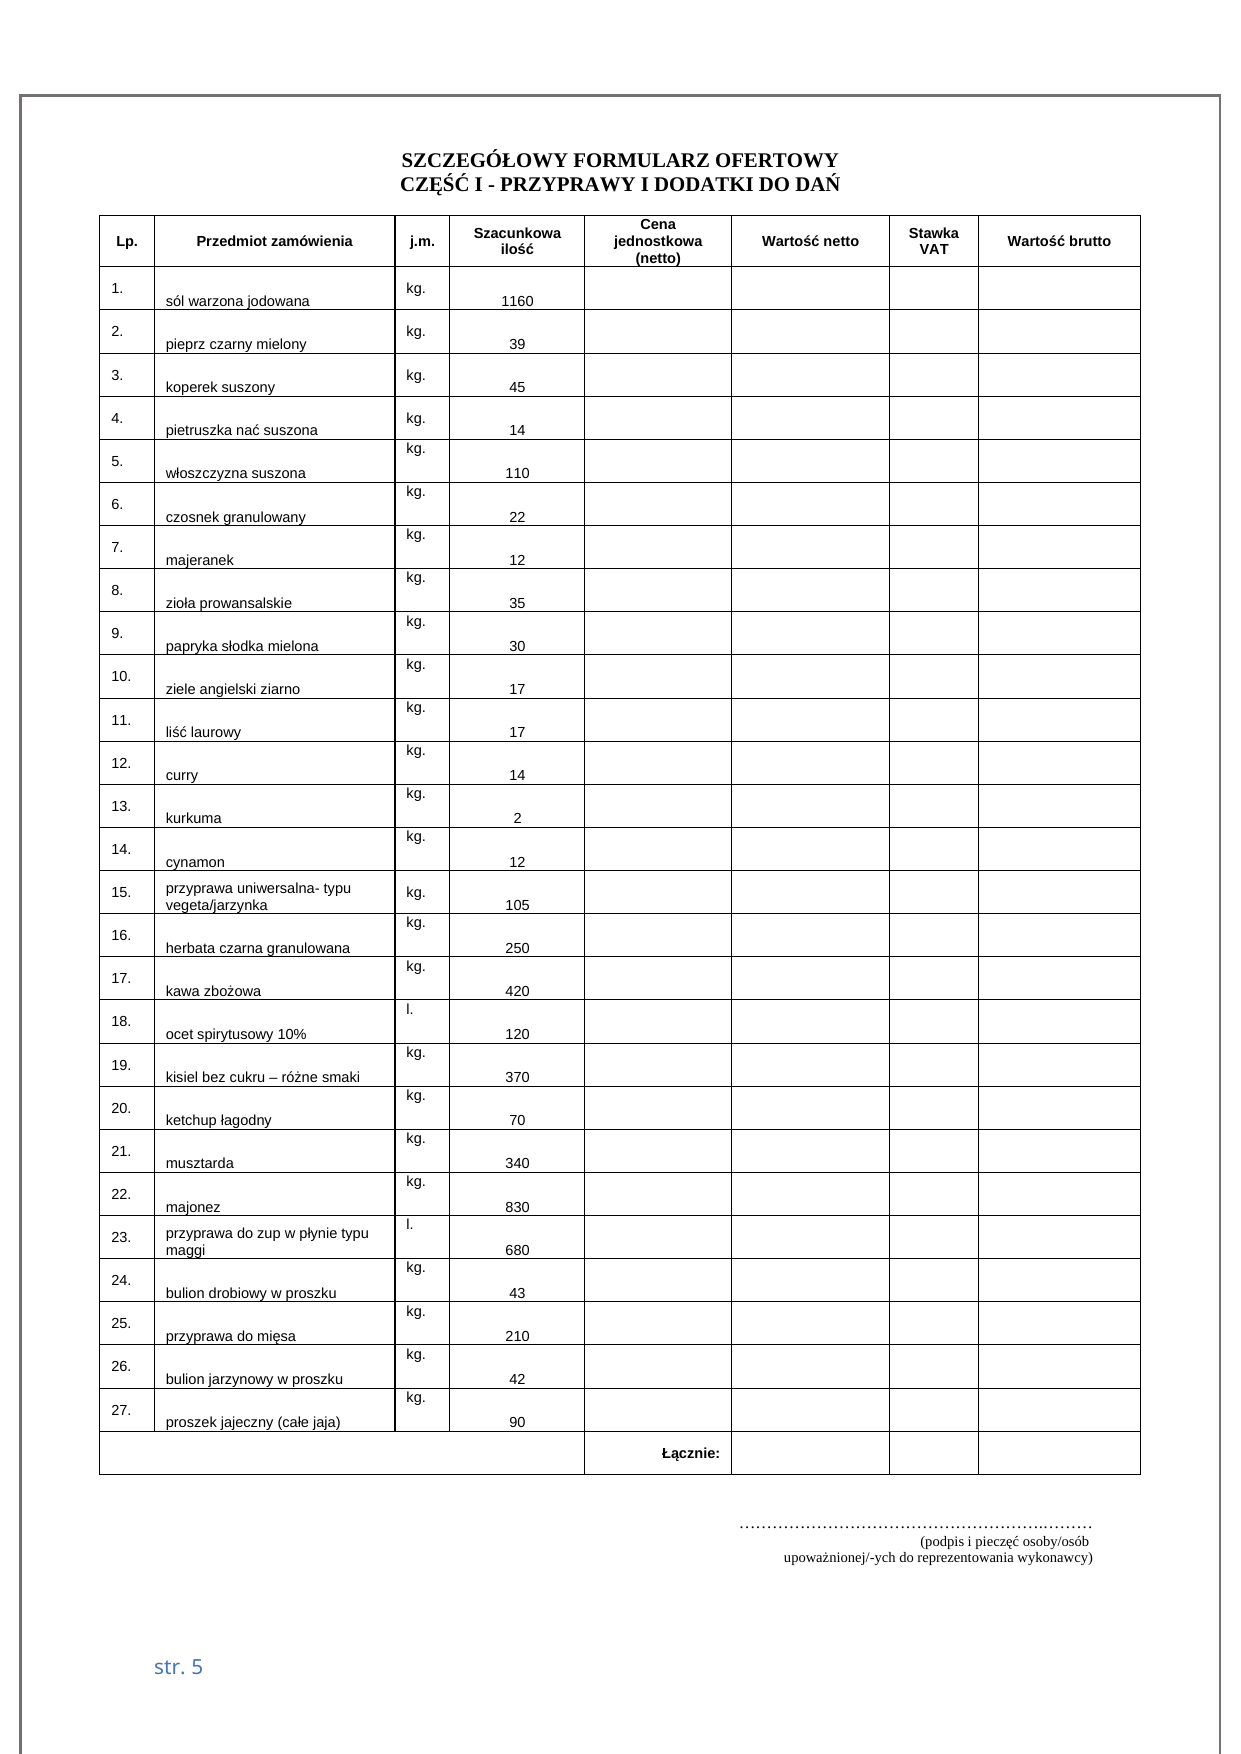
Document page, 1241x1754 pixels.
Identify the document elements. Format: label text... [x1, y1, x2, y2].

table_cell [890, 1302, 978, 1344]
table_cell ketchup łagodny [155, 1087, 394, 1129]
table_cell kg. [396, 1044, 449, 1086]
table_cell [585, 1345, 731, 1387]
table_cell [585, 699, 731, 741]
table_cell koperek suszony [155, 354, 394, 396]
table_cell [890, 1087, 978, 1129]
table_cell [890, 354, 978, 396]
table_cell 42 [450, 1345, 584, 1387]
table_cell [890, 483, 978, 525]
table_cell [979, 914, 1140, 956]
table_cell 17 [450, 655, 584, 697]
table_cell Łącznie: [585, 1432, 731, 1474]
table_cell ocet spirytusowy 10% [155, 1000, 394, 1042]
table_cell kg. [396, 699, 449, 741]
table_cell [732, 526, 889, 568]
table_cell kawa zbożowa [155, 957, 394, 999]
table_cell 18. [100, 1000, 154, 1042]
table_cell 8. [100, 569, 154, 611]
text SZCZEGÓŁOWY FORMULARZ OFERTOWY [148, 148, 1093, 172]
table_cell [732, 655, 889, 697]
table_cell kg. [396, 1130, 449, 1172]
table_cell [979, 1432, 1140, 1474]
table_cell [890, 1216, 978, 1258]
table_cell [732, 1173, 889, 1215]
table_cell [585, 1259, 731, 1301]
table_cell [585, 354, 731, 396]
table_cell musztarda [155, 1130, 394, 1172]
table_cell [585, 1173, 731, 1215]
table_cell 27. [100, 1389, 154, 1431]
table_cell [979, 742, 1140, 784]
table_cell [732, 828, 889, 870]
table_cell [585, 1389, 731, 1431]
table_cell [890, 612, 978, 654]
table_cell kg. [396, 397, 449, 439]
table_cell 16. [100, 914, 154, 956]
text (podpis i pieczęć osoby/osób upoważnionej/-ych do reprezentowania wykonawcy) [221, 1532, 1093, 1566]
table_cell [890, 655, 978, 697]
table_cell kg. [396, 828, 449, 870]
table_cell [979, 354, 1140, 396]
table_cell [732, 1389, 889, 1431]
table_cell 2 [450, 785, 584, 827]
table_cell kg. [396, 871, 449, 913]
table_cell [732, 871, 889, 913]
table_cell [890, 1345, 978, 1387]
table_cell [890, 1432, 978, 1474]
table_cell [732, 1432, 889, 1474]
table_cell [585, 569, 731, 611]
table_cell [585, 1044, 731, 1086]
table_cell 39 [450, 310, 584, 352]
table_cell [979, 569, 1140, 611]
table_cell cynamon [155, 828, 394, 870]
table_cell kg. [396, 569, 449, 611]
table_cell 7. [100, 526, 154, 568]
table_cell papryka słodka mielona [155, 612, 394, 654]
table_cell 70 [450, 1087, 584, 1129]
table_cell 105 [450, 871, 584, 913]
table_cell 340 [450, 1130, 584, 1172]
table_cell l. [396, 1000, 449, 1042]
table_cell [732, 1044, 889, 1086]
table_cell [890, 526, 978, 568]
table_cell 14 [450, 742, 584, 784]
table_cell [979, 1345, 1140, 1387]
table_cell kurkuma [155, 785, 394, 827]
table_cell [890, 699, 978, 741]
table_cell 90 [450, 1389, 584, 1431]
table_cell [890, 1130, 978, 1172]
table_cell [979, 440, 1140, 482]
table_cell [890, 1173, 978, 1215]
table_cell [732, 354, 889, 396]
table_cell 210 [450, 1302, 584, 1344]
table_cell pieprz czarny mielony [155, 310, 394, 352]
table_cell [979, 526, 1140, 568]
table_cell 25. [100, 1302, 154, 1344]
table_cell 9. [100, 612, 154, 654]
table_cell [979, 655, 1140, 697]
table_cell kg. [396, 1087, 449, 1129]
table_cell [979, 871, 1140, 913]
table_cell [732, 569, 889, 611]
table_cell kg. [396, 310, 449, 352]
table_cell [979, 612, 1140, 654]
table_cell [732, 957, 889, 999]
table_cell 12 [450, 828, 584, 870]
table_cell 35 [450, 569, 584, 611]
table_cell kg. [396, 655, 449, 697]
table_cell [732, 1130, 889, 1172]
table_header Lp. [100, 216, 154, 266]
table_cell [732, 699, 889, 741]
table_cell włoszczyzna suszona [155, 440, 394, 482]
table_cell 1. [100, 267, 154, 309]
table_cell [585, 310, 731, 352]
table_cell [890, 440, 978, 482]
table_cell [890, 310, 978, 352]
table_cell [890, 742, 978, 784]
table_cell 2. [100, 310, 154, 352]
table_cell [585, 871, 731, 913]
table_cell [732, 440, 889, 482]
table_cell kg. [396, 1302, 449, 1344]
table_cell 30 [450, 612, 584, 654]
table_header Przedmiot zamówienia [155, 216, 394, 266]
table_cell kg. [396, 440, 449, 482]
table_cell czosnek granulowany [155, 483, 394, 525]
table_cell kg. [396, 267, 449, 309]
table_cell [979, 1302, 1140, 1344]
table_cell [979, 699, 1140, 741]
table_cell 420 [450, 957, 584, 999]
table_cell 15. [100, 871, 154, 913]
table_cell 17 [450, 699, 584, 741]
table_cell kg. [396, 914, 449, 956]
table_cell [732, 914, 889, 956]
table_header Stawka VAT [890, 216, 978, 266]
table_cell kisiel bez cukru – różne smaki [155, 1044, 394, 1086]
table_cell [732, 612, 889, 654]
table_cell kg. [396, 1345, 449, 1387]
table_cell [732, 267, 889, 309]
table_header Wartość netto [732, 216, 889, 266]
table_cell [585, 1000, 731, 1042]
table_cell 250 [450, 914, 584, 956]
table_cell [979, 1087, 1140, 1129]
table_cell zioła prowansalskie [155, 569, 394, 611]
table_cell kg. [396, 1389, 449, 1431]
table_cell [100, 1432, 584, 1474]
table_cell 19. [100, 1044, 154, 1086]
table_cell curry [155, 742, 394, 784]
table_cell [585, 397, 731, 439]
table_cell [979, 1259, 1140, 1301]
table_cell 370 [450, 1044, 584, 1086]
table_cell [979, 785, 1140, 827]
table_cell kg. [396, 483, 449, 525]
table_cell 110 [450, 440, 584, 482]
text CZĘŚĆ I - PRZYPRAWY I DODATKI DO DAŃ [148, 172, 1093, 196]
table_cell [890, 397, 978, 439]
table_cell 45 [450, 354, 584, 396]
table_cell [732, 1087, 889, 1129]
table_cell [732, 1345, 889, 1387]
table_cell 22 [450, 483, 584, 525]
table_cell [585, 828, 731, 870]
table_cell kg. [396, 1259, 449, 1301]
table_cell [732, 397, 889, 439]
table_cell [979, 310, 1140, 352]
table_cell [585, 483, 731, 525]
table_cell [979, 1000, 1140, 1042]
table_cell [979, 267, 1140, 309]
table_cell 14. [100, 828, 154, 870]
table_header Wartość brutto [979, 216, 1140, 266]
table_cell 13. [100, 785, 154, 827]
table_cell [585, 785, 731, 827]
table_cell 3. [100, 354, 154, 396]
table_cell [585, 526, 731, 568]
table_cell [890, 914, 978, 956]
table_cell [732, 310, 889, 352]
table_cell 1160 [450, 267, 584, 309]
table_header Cena jednostkowa (netto) [585, 216, 731, 266]
table_cell [732, 483, 889, 525]
table_cell [979, 1044, 1140, 1086]
table_cell l. [396, 1216, 449, 1258]
table_cell [890, 957, 978, 999]
table_cell 21. [100, 1130, 154, 1172]
table_cell 12. [100, 742, 154, 784]
table_cell kg. [396, 354, 449, 396]
table_cell [890, 1389, 978, 1431]
table_cell majonez [155, 1173, 394, 1215]
table_cell [585, 1087, 731, 1129]
table_cell przyprawa uniwersalna- typu vegeta/jarzynka [155, 871, 394, 913]
table_cell [979, 1389, 1140, 1431]
table_cell [585, 1302, 731, 1344]
table_cell 680 [450, 1216, 584, 1258]
table_cell [585, 957, 731, 999]
table_cell 830 [450, 1173, 584, 1215]
table_cell [732, 1302, 889, 1344]
table_cell 24. [100, 1259, 154, 1301]
table_cell 6. [100, 483, 154, 525]
table_cell sól warzona jodowana [155, 267, 394, 309]
table_cell [979, 397, 1140, 439]
table_cell [979, 1216, 1140, 1258]
table_cell przyprawa do mięsa [155, 1302, 394, 1344]
table_cell [890, 1259, 978, 1301]
table_cell kg. [396, 612, 449, 654]
table_cell 22. [100, 1173, 154, 1215]
table_cell 17. [100, 957, 154, 999]
table_cell 10. [100, 655, 154, 697]
table_cell [890, 785, 978, 827]
table_cell [979, 1173, 1140, 1215]
table_cell bulion drobiowy w proszku [155, 1259, 394, 1301]
table_cell 20. [100, 1087, 154, 1129]
table_header j.m. [396, 216, 449, 266]
table_cell [732, 1000, 889, 1042]
table_cell [585, 655, 731, 697]
table_cell [979, 828, 1140, 870]
table_cell [890, 871, 978, 913]
table_cell 23. [100, 1216, 154, 1258]
table_cell 12 [450, 526, 584, 568]
table_cell proszek jajeczny (całe jaja) [155, 1389, 394, 1431]
table_cell herbata czarna granulowana [155, 914, 394, 956]
table_cell [979, 1130, 1140, 1172]
table_cell [890, 267, 978, 309]
table_cell kg. [396, 526, 449, 568]
table_cell kg. [396, 957, 449, 999]
table_cell liść laurowy [155, 699, 394, 741]
table_cell majeranek [155, 526, 394, 568]
table_header Szacunkowa ilość [450, 216, 584, 266]
table_cell [732, 785, 889, 827]
table_cell [585, 1216, 731, 1258]
table_cell bulion jarzynowy w proszku [155, 1345, 394, 1387]
table_cell [979, 483, 1140, 525]
table_cell 120 [450, 1000, 584, 1042]
table_cell [732, 1259, 889, 1301]
table_cell 5. [100, 440, 154, 482]
table_cell 14 [450, 397, 584, 439]
table_cell 43 [450, 1259, 584, 1301]
table_cell [585, 1130, 731, 1172]
table_cell kg. [396, 742, 449, 784]
text ……………………………………………….……… [148, 1513, 1093, 1532]
table_cell kg. [396, 1173, 449, 1215]
table_cell [585, 267, 731, 309]
table_cell 4. [100, 397, 154, 439]
table_cell kg. [396, 785, 449, 827]
table_cell [585, 612, 731, 654]
table_cell [585, 742, 731, 784]
table_cell ziele angielski ziarno [155, 655, 394, 697]
table_cell [890, 1000, 978, 1042]
table_cell [585, 440, 731, 482]
table_cell [732, 742, 889, 784]
table_cell [890, 828, 978, 870]
table_cell [585, 914, 731, 956]
table_cell [979, 957, 1140, 999]
table_cell 26. [100, 1345, 154, 1387]
table_cell pietruszka nać suszona [155, 397, 394, 439]
table_cell 11. [100, 699, 154, 741]
table_cell [890, 569, 978, 611]
table_cell przyprawa do zup w płynie typu maggi [155, 1216, 394, 1258]
table_cell [890, 1044, 978, 1086]
table_cell [732, 1216, 889, 1258]
